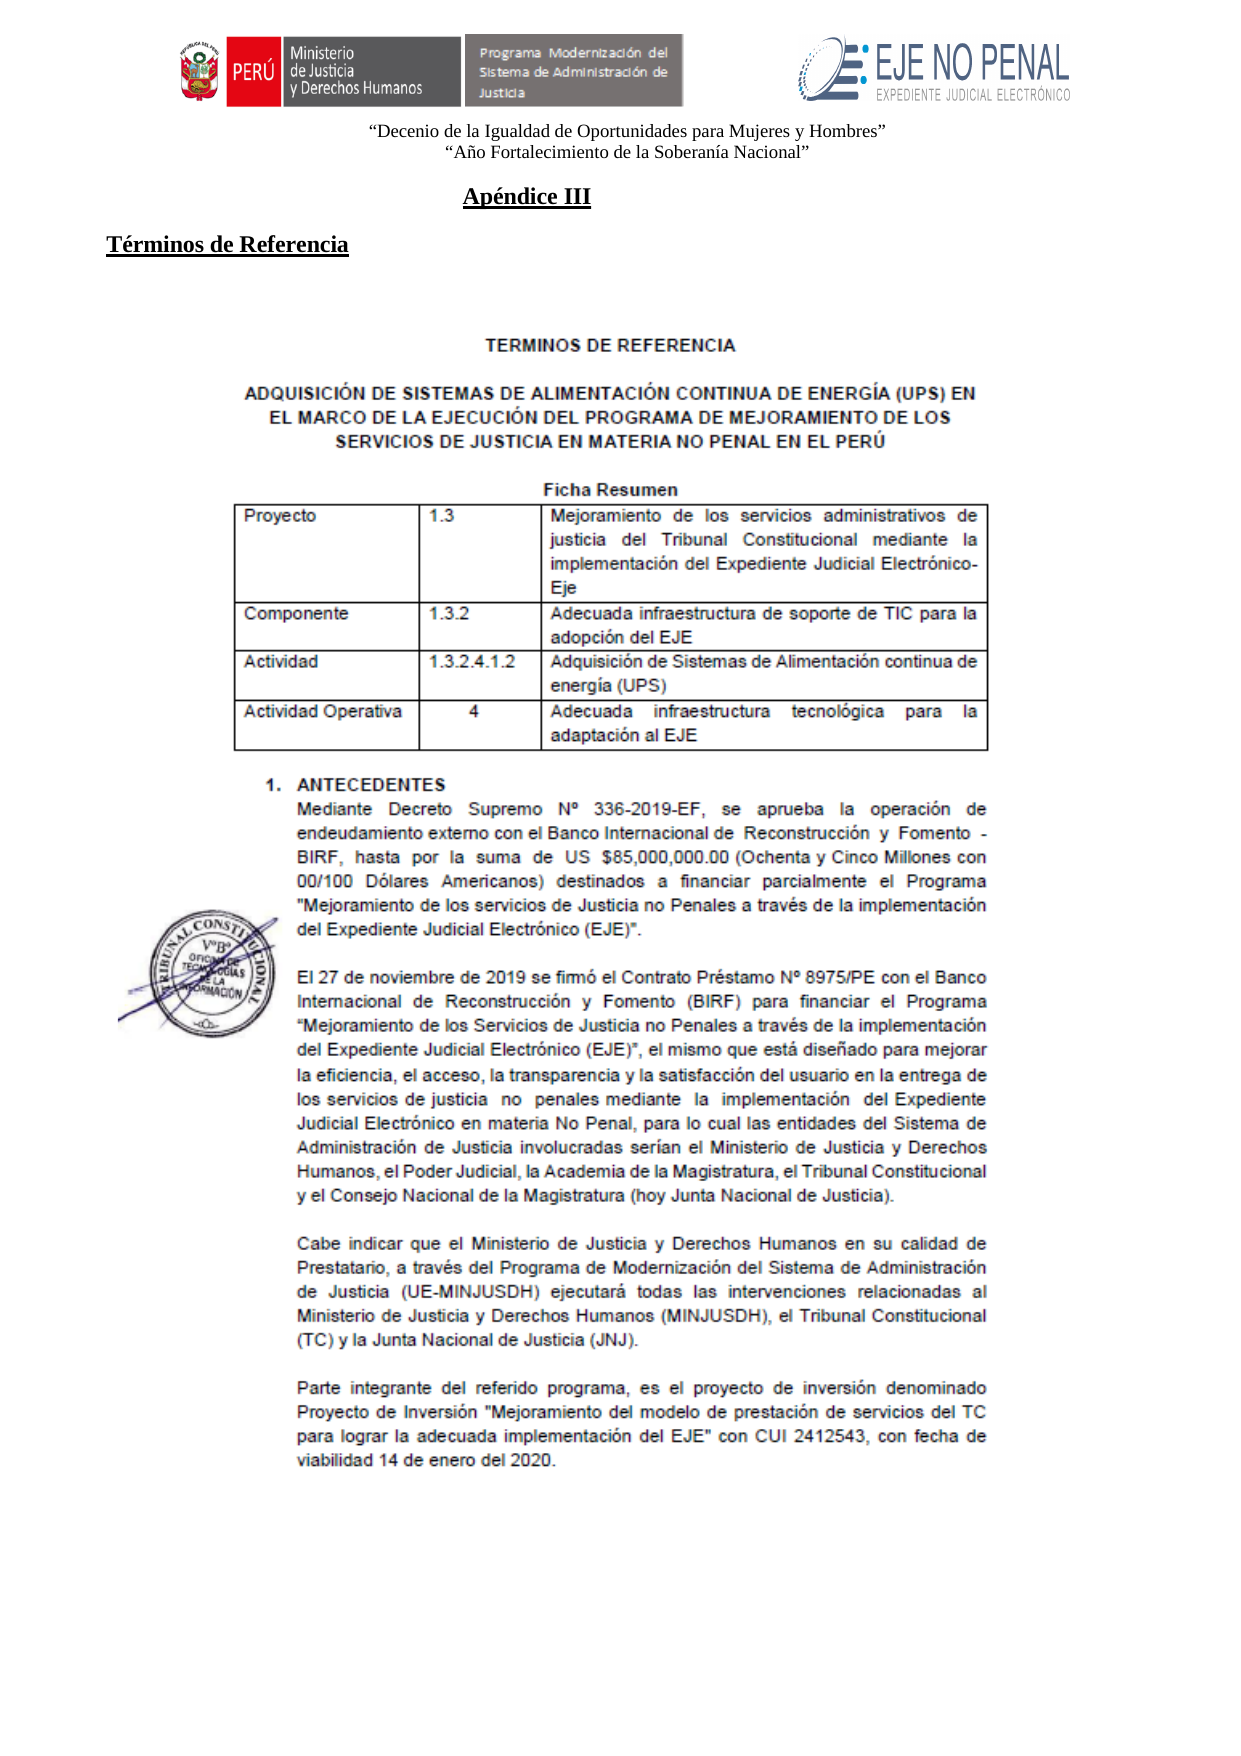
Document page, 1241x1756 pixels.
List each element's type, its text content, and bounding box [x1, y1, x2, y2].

picture [465, 34, 685, 108]
picture [117, 299, 1085, 1606]
picture [170, 33, 463, 109]
subtitle Apéndice III [106, 182, 947, 209]
picture [798, 34, 1070, 101]
subtitle Términos de Referencia [106, 231, 947, 258]
